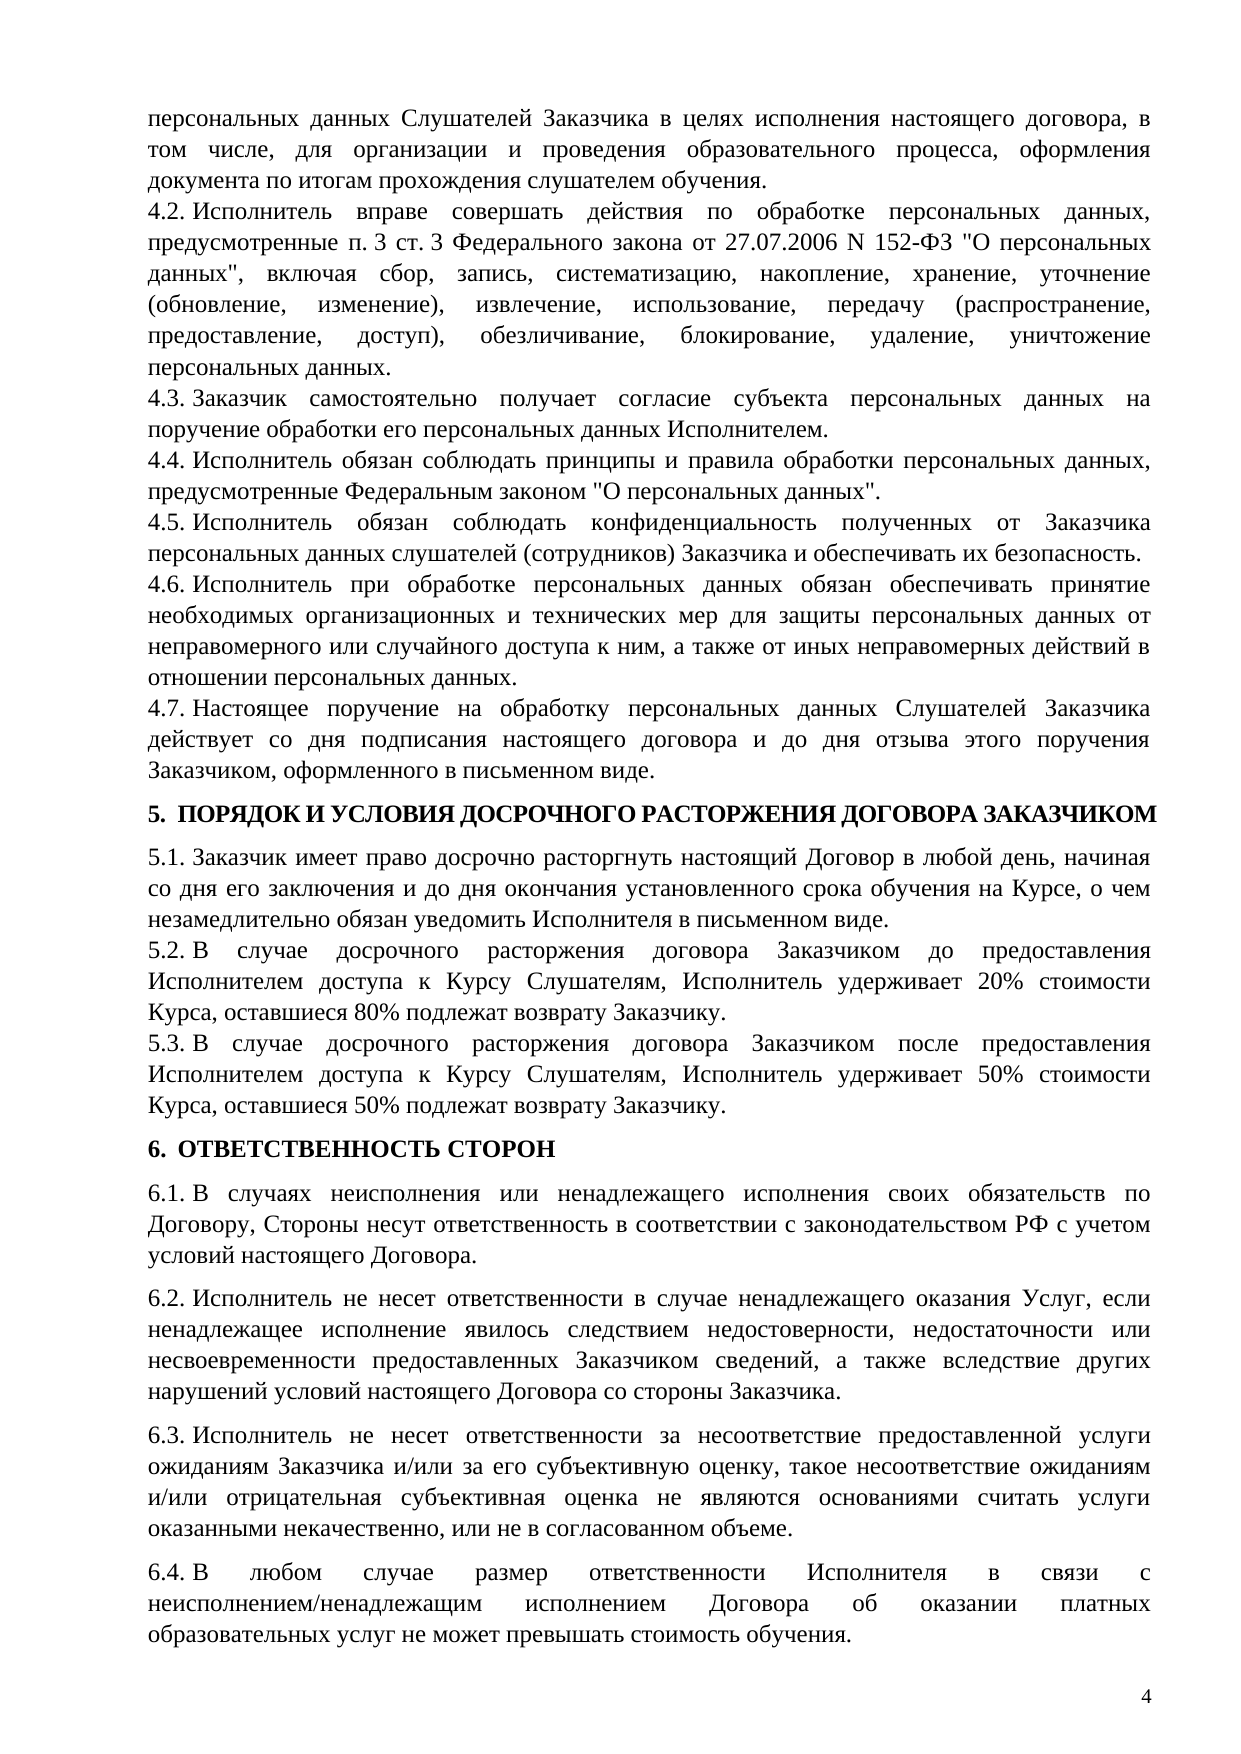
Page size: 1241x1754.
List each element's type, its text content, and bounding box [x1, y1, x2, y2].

list Исполнитель обязан соблюдать конфиденциальность полученных от Заказчика персональных данных слушателей (сотрудников) Заказчика и обеспечивать их безопасность. [148, 507, 1152, 567]
list Исполнитель обязан соблюдать принципы и правила обработки персональных данных, предусмотренные Федеральным законом "О персональных данных". [148, 445, 1152, 504]
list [148, 103, 1152, 194]
list В случае досрочного расторжения договора Заказчиком после предоставления Исполнителем доступа к Курсу Слушателям, Исполнитель удерживает 50% стоимости Курса, оставшиеся 50% подлежат возврату Заказчику. [148, 1028, 1152, 1119]
list В случае досрочного расторжения договора Заказчиком до предоставления Исполнителем доступа к Курсу Слушателям, Исполнитель удерживает 20% стоимости Курса, оставшиеся 80% подлежат возврату Заказчику. [148, 935, 1152, 1026]
text 6.3. Исполнитель не несет ответственности за несоответствие предоставленной услуги ожиданиям Заказчика и/или за его субъективную оценку, такое несоответствие ожиданиям и/или отрицательная субъективная оценка не являются основаниями считать услуги оказанными некачественно, или не в согласованном объеме. [148, 1420, 1152, 1542]
list Заказчик самостоятельно получает согласие субъекта персональных данных на поручение обработки его персональных данных Исполнителем. [148, 383, 1152, 442]
list Исполнитель при обработке персональных данных обязан обеспечивать принятие необходимых организационных и технических мер для защиты персональных данных от неправомерного или случайного доступа к ним, а также от иных неправомерных действий в отношении персональных данных. [148, 569, 1152, 691]
text 6.4. В любом случае размер ответственности Исполнителя в связи с неисполнением/ненадлежащим исполнением Договора об оказании платных образовательных услуг не может превышать стоимость обучения. [148, 1557, 1152, 1647]
list ПОРЯДОК И УСЛОВИЯ ДОСРОЧНОГО РАСТОРЖЕНИЯ ДОГОВОРА ЗАКАЗЧИКОМ [148, 799, 1167, 827]
text 6.2. Исполнитель не несет ответственности в случае ненадлежащего оказания Услуг, если ненадлежащее исполнение явилось следствием недостоверности, недостаточности или несвоевременности предоставленных Заказчиком сведений, а также вследствие других нарушений условий настоящего Договора со стороны Заказчика. [148, 1283, 1152, 1405]
list ОТВЕТСТВЕННОСТЬ СТОРОН [148, 1134, 1152, 1163]
list Заказчик имеет право досрочно расторгнуть настоящий Договор в любой день, начиная со дня его заключения и до дня окончания установленного срока обучения на Курсе, о чем незамедлительно обязан уведомить Исполнителя в письменном виде. [148, 842, 1152, 933]
list Исполнитель вправе совершать действия по обработке персональных данных, предусмотренные п. 3 ст. 3 Федерального закона от 27.07.2006 N 152-ФЗ "О персональных данных", включая сбор, запись, систематизацию, накопление, хранение, уточнение (обновление, изменение), извлечение, использование, передачу (распространение, предоставление, доступ), обезличивание, блокирование, удаление, уничтожение персональных данных. [148, 196, 1152, 380]
text 6.1. В случаях неисполнения или ненадлежащего исполнения своих обязательств по Договору, Стороны несут ответственность в соответствии с законодательством РФ с учетом условий настоящего Договора. [148, 1178, 1152, 1268]
list Настоящее поручение на обработку персональных данных Слушателей Заказчика действует со дня подписания настоящего договора и до дня отзыва этого поручения Заказчиком, оформленного в письменном виде. [148, 693, 1152, 784]
